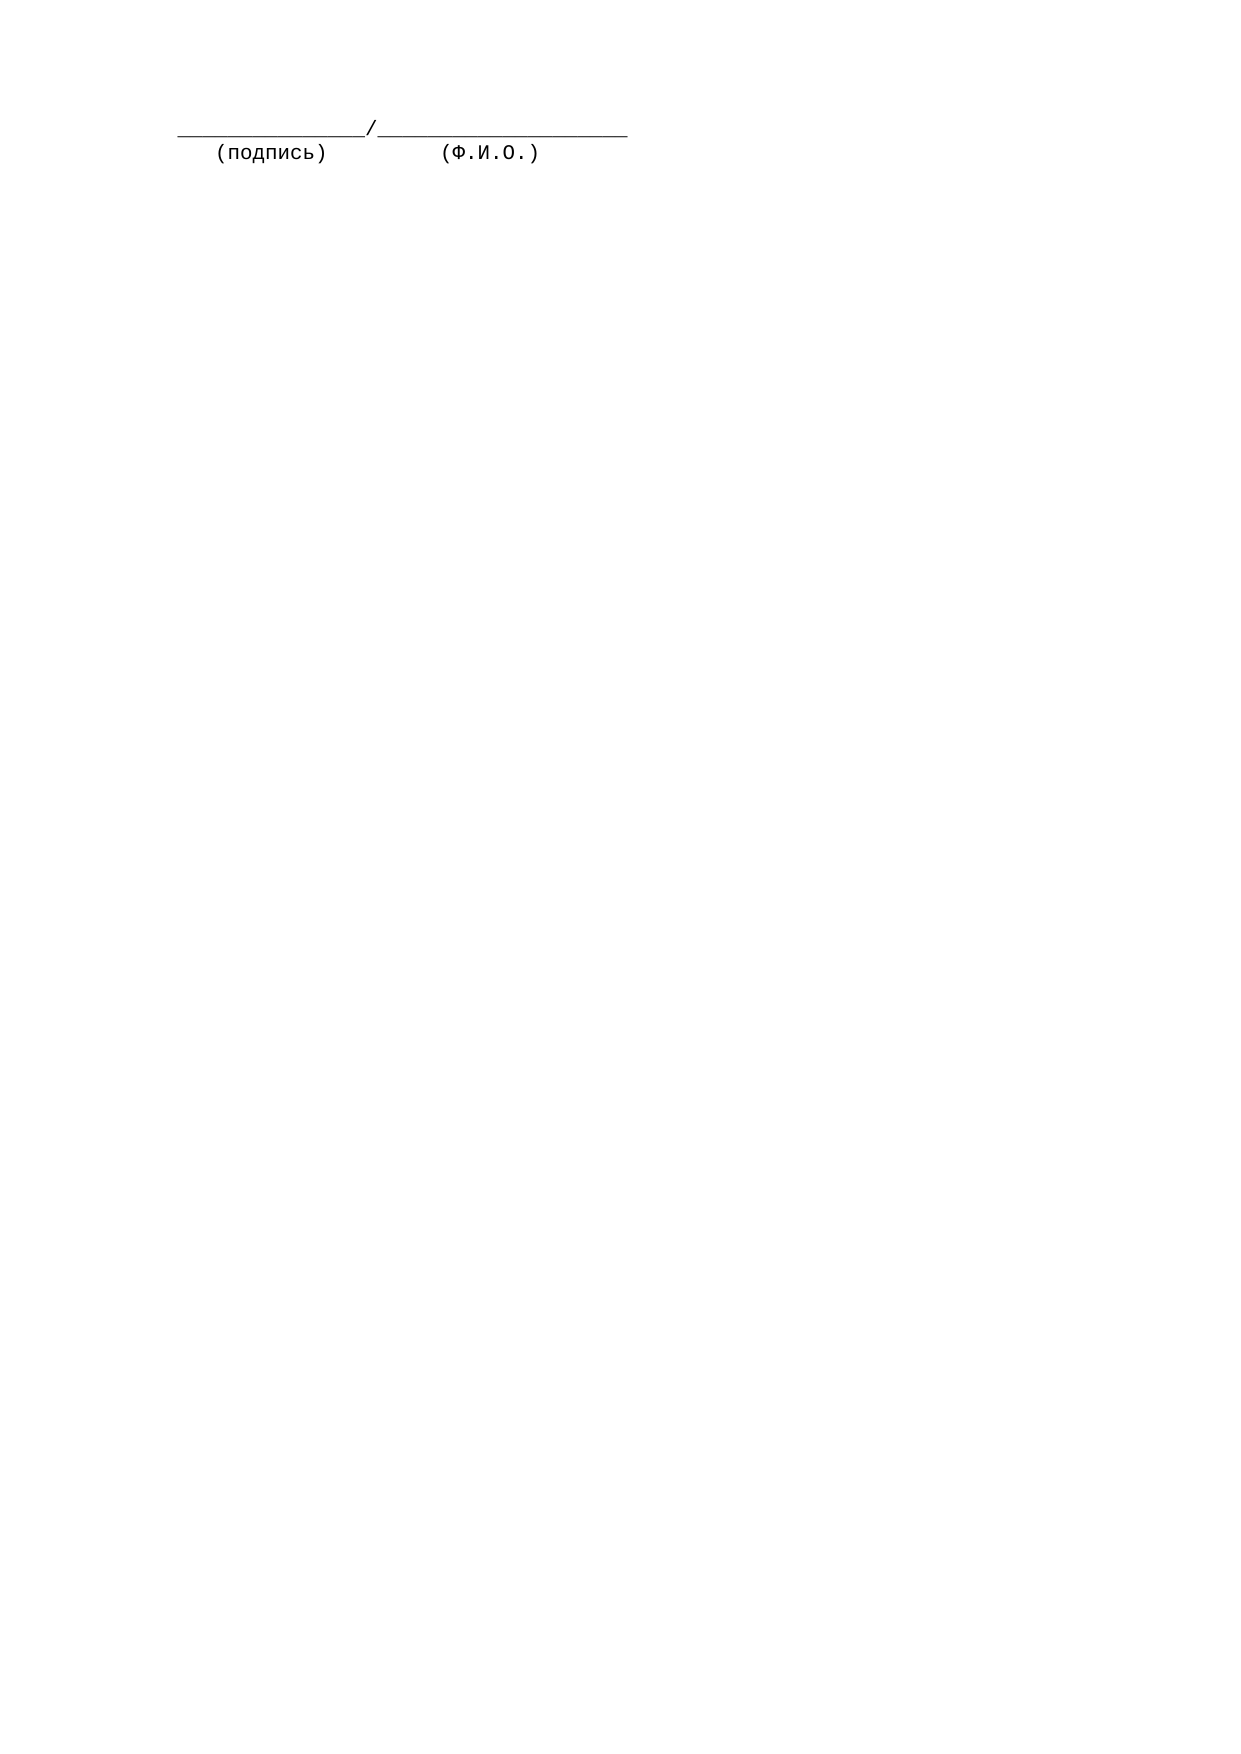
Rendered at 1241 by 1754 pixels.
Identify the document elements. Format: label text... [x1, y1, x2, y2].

text (подпись) (Ф.И.О.) [177, 142, 1152, 165]
text _______________/____________________ [177, 118, 1152, 142]
